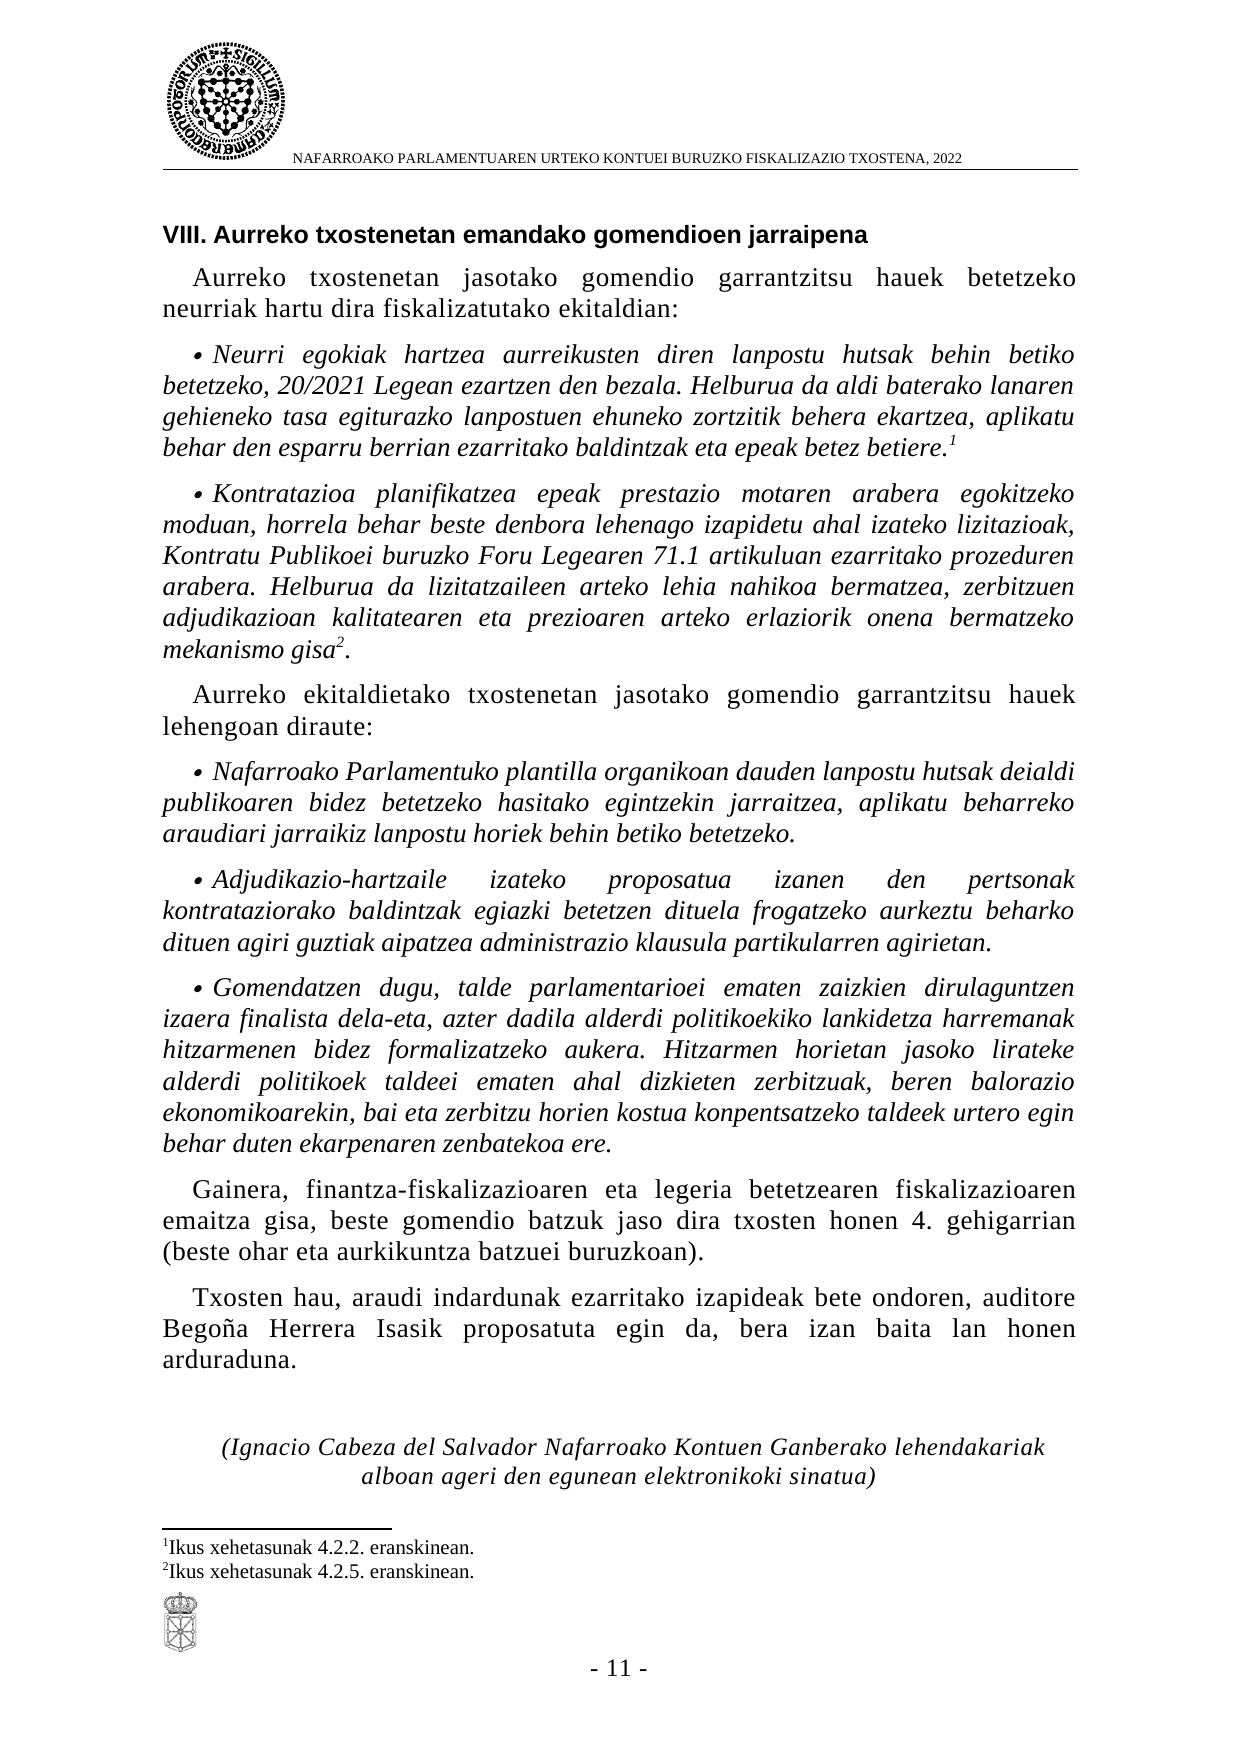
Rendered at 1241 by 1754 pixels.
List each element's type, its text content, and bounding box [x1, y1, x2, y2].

text Aurreko ekitaldietako txostenetan jasotako gomendio garrantzitsu hauek lehengoan diraute: [162, 678, 1078, 741]
text Txosten hau, araudi indardunak ezarritako izapideak bete ondoren, auditore Begoña Herrera Isasik proposatuta egin da, bera izan baita lan honen arduraduna. [162, 1281, 1078, 1374]
list Neurri egokiak hartzea aurreikusten diren lanpostu hutsak behin betiko betetzeko, 20/2021 Legean ezartzen den bezala. Helburua da aldi baterako lanaren gehieneko tasa egiturazko lanpostuen ehuneko zortzitik behera ekartzea, aplikatu behar den esparru berrian ezarritako baldintzak eta epeak betez betiere. [162, 338, 1078, 462]
text Gainera, finantza-fiskalizazioaren eta legeria betetzearen fiskalizazioaren emaitza gisa, beste gomendio batzuk jaso dira txosten honen 4. gehigarrian (beste ohar eta aurkikuntza batzuei buruzkoan). [162, 1173, 1078, 1266]
text (Ignacio Cabeza del Salvador Nafarroako Kontuen Ganberako lehendakariak alboan ageri den egunean elektronikoki sinatua) [162, 1432, 1078, 1490]
picture [162, 1592, 198, 1653]
text VIII. Aurreko txostenetan emandako gomendioen jarraipena [162, 220, 1078, 248]
list Gomendatzen dugu, talde parlamentarioei ematen zaizkien dirulaguntzen izaera finalista dela-eta, azter dadila alderdi politikoekiko lankidetza harremanak hitzarmenen bidez formalizatzeko aukera. Hitzarmen horietan jasoko lirateke alderdi politikoek taldeei ematen ahal dizkieten zerbitzuak, beren balorazio ekonomikoarekin, bai eta zerbitzu horien kostua konpentsatzeko taldeek urtero egin behar duten ekarpenaren zenbatekoa ere. [162, 971, 1078, 1158]
list Nafarroako Parlamentuko plantilla organikoan dauden lanpostu hutsak deialdi publikoaren bidez betetzeko hasitako egintzekin jarraitzea, aplikatu beharreko araudiari jarraikiz lanpostu horiek behin betiko betetzeko. [162, 755, 1078, 849]
text Aurreko txostenetan jasotako gomendio garrantzitsu hauek betetzeko neurriak hartu dira fiskalizatutako ekitaldian: [162, 261, 1078, 323]
list Adjudikazio-hartzaile izateko proposatua izanen den pertsonak kontrataziorako baldintzak egiazki betetzen dituela frogatzeko aurkeztu beharko dituen agiri guztiak aipatzea administrazio klausula partikularren agirietan. [162, 863, 1078, 957]
picture [162, 38, 289, 164]
list Kontratazioa planifikatzea epeak prestazio motaren arabera egokitzeko moduan, horrela behar beste denbora lehenago izapidetu ahal izateko lizitazioak, Kontratu Publikoei buruzko Foru Legearen 71.1 artikuluan ezarritako prozeduren arabera. Helburua da lizitatzaileen arteko lehia nahikoa bermatzea, zerbitzuen adjudikazioan kalitatearen eta prezioaren arteko erlaziorik onena bermatzeko mekanismo gisa. [162, 477, 1078, 664]
